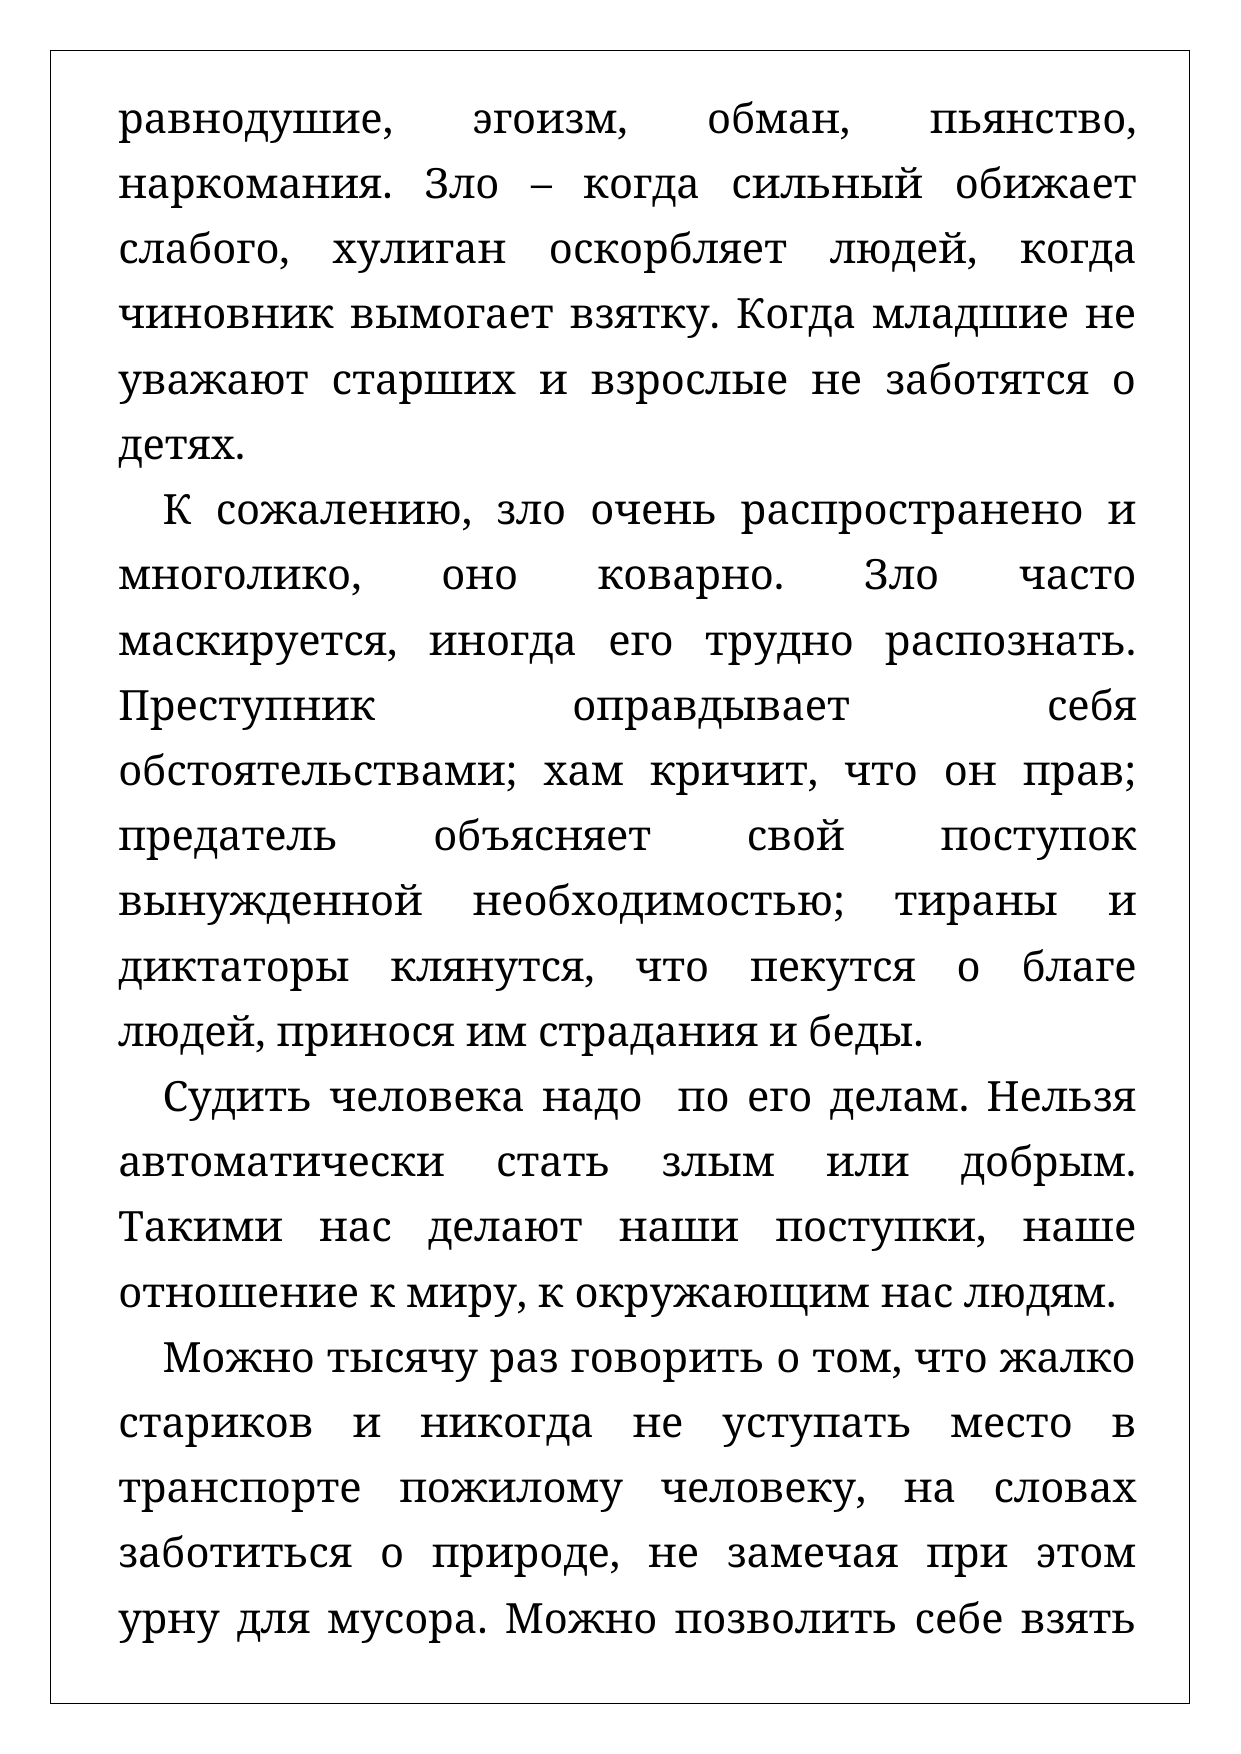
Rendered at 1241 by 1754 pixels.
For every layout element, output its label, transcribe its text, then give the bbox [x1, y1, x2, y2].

list Судить человека надо по его делам. Нельзя автоматически стать злым или добрым. Такими нас делают наши поступки, наше отношение к миру, к окружающим нас людям. [118, 1067, 1137, 1319]
list К сожалению, зло очень распространено и многолико, оно коварно. Зло часто маскируется, иногда его трудно распознать. Преступник оправдывает себя обстоятельствами; хам кричит, что он прав; предатель объясняет свой поступок вынужденной необходимостью; тираны и диктаторы клянутся, что пекутся о благе людей, принося им страдания и беды. [118, 480, 1137, 1058]
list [118, 1328, 1137, 1645]
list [118, 89, 1137, 471]
